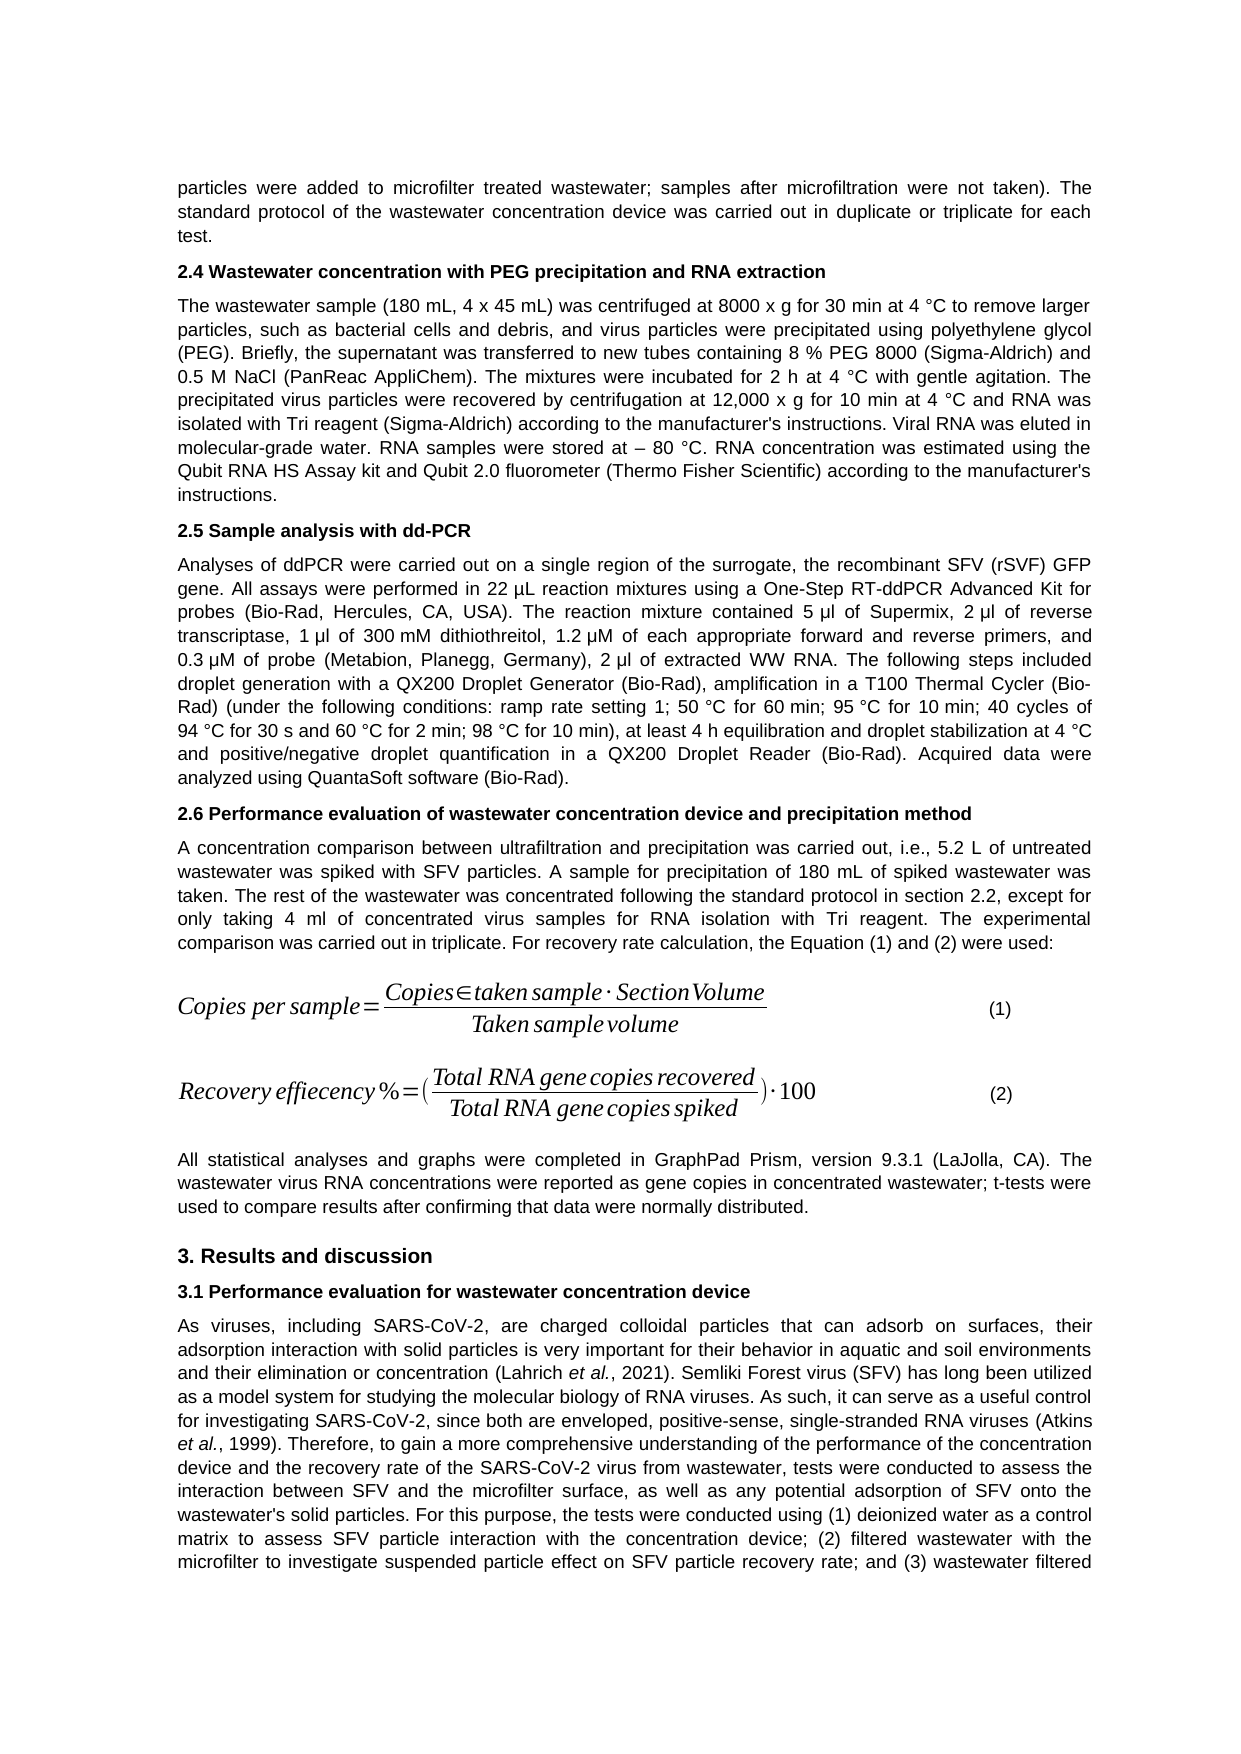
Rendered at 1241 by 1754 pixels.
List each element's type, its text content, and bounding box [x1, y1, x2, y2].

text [177, 1315, 1092, 1573]
text (1) [177, 979, 1092, 1038]
text A concentration comparison between ultrafiltration and precipitation was carried out, i.e., 5.2 L of untreated wastewater was spiked with SFV particles. A sample for precipitation of 180 mL of spiked wastewater was taken. The rest of the wastewater was concentrated following the standard protocol in section 2.2, except for only taking 4 ml of concentrated virus samples for RNA isolation with Tri reagent. The experimental comparison was carried out in triplicate. For recovery rate calculation, the Equation (1) and (2) were used: [177, 837, 1092, 953]
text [177, 177, 1092, 246]
text Analyses of ddPCR were carried out on a single region of the surrogate, the recombinant SFV (rSVF) GFP gene. All assays were performed in 22 µL reaction mixtures using a One-Step RT-ddPCR Advanced Kit for probes (Bio-Rad, Hercules, CA, USA). The reaction mixture contained 5 μl of Supermix, 2 μl of reverse transcriptase, 1 μl of 300 mM dithiothreitol, 1.2 μM of each appropriate forward and reverse primers, and 0.3 μM of probe (Metabion, Planegg, Germany), 2 μl of extracted WW RNA. The following steps included droplet generation with a QX200 Droplet Generator (Bio-Rad), amplification in a T100 Thermal Cycler (Bio-Rad) (under the following conditions: ramp rate setting 1; 50 °C for 60 min; 95 °C for 10 min; 40 cycles of 94 °C for 30 s and 60 °C for 2 min; 98 °C for 10 min), at least 4 h equilibration and droplet stabilization at 4 °C and positive/negative droplet quantification in a QX200 Droplet Reader (Bio-Rad). Acquired data were analyzed using QuantaSoft software (Bio-Rad). [177, 554, 1092, 788]
text All statistical analyses and graphs were completed in GraphPad Prism, version 9.3.1 (LaJolla, CA). The wastewater virus RNA concentrations were reported as gene copies in concentrated wastewater; t-tests were used to compare results after confirming that data were normally distributed. [177, 1148, 1092, 1217]
subtitle Results and discussion [177, 1244, 1092, 1268]
subtitle 2.5 Sample analysis with dd-PCR [177, 520, 1092, 542]
subtitle 3.1 Performance evaluation for wastewater concentration device [177, 1281, 1092, 1302]
subtitle 2.6 Performance evaluation of wastewater concentration device and precipitation method [177, 803, 1092, 824]
subtitle 2.4 Wastewater concentration with PEG precipitation and RNA extraction [177, 261, 1092, 282]
text (2) [177, 1064, 1092, 1123]
text The wastewater sample (180 mL, 4 x 45 mL) was centrifuged at 8000 x g for 30 min at 4 °C to remove larger particles, such as bacterial cells and debris, and virus particles were precipitated using polyethylene glycol (PEG). Briefly, the supernatant was transferred to new tubes containing 8 % PEG 8000 (Sigma-Aldrich) and 0.5 M NaCl (PanReac AppliChem). The mixtures were incubated for 2 h at 4 °C with gentle agitation. The precipitated virus particles were recovered by centrifugation at 12,000 x g for 10 min at 4 °C and RNA was isolated with Tri reagent (Sigma-Aldrich) according to the manufacturer's instructions. Viral RNA was eluted in molecular-grade water. RNA samples were stored at – 80 °C. RNA concentration was estimated using the Qubit RNA HS Assay kit and Qubit 2.0 fluorometer (Thermo Fisher Scientific) according to the manufacturer's instructions. [177, 295, 1092, 505]
